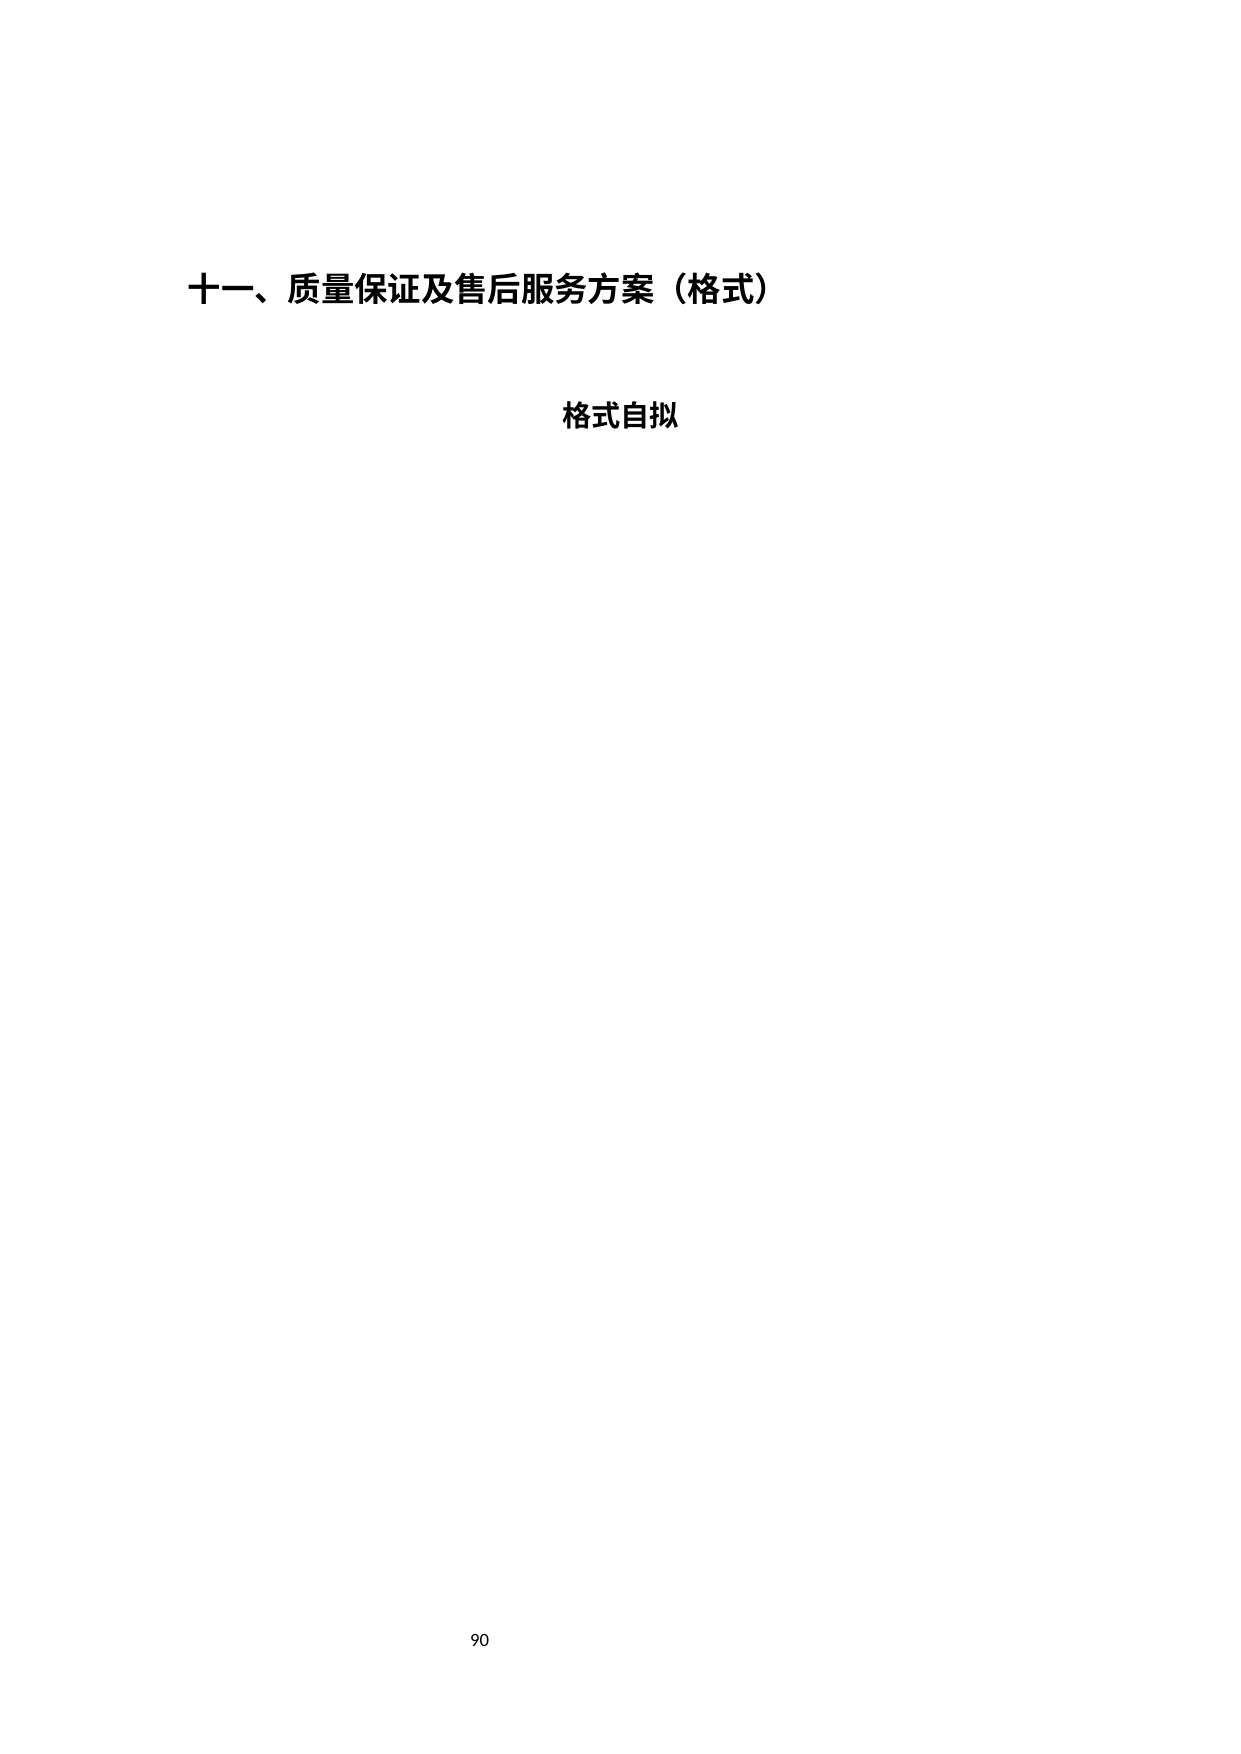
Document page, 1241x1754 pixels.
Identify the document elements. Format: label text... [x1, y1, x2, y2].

subtitle 十一、质量保证及售后服务方案（格式） [187, 254, 1053, 319]
text 格式自拟 [187, 381, 1053, 446]
